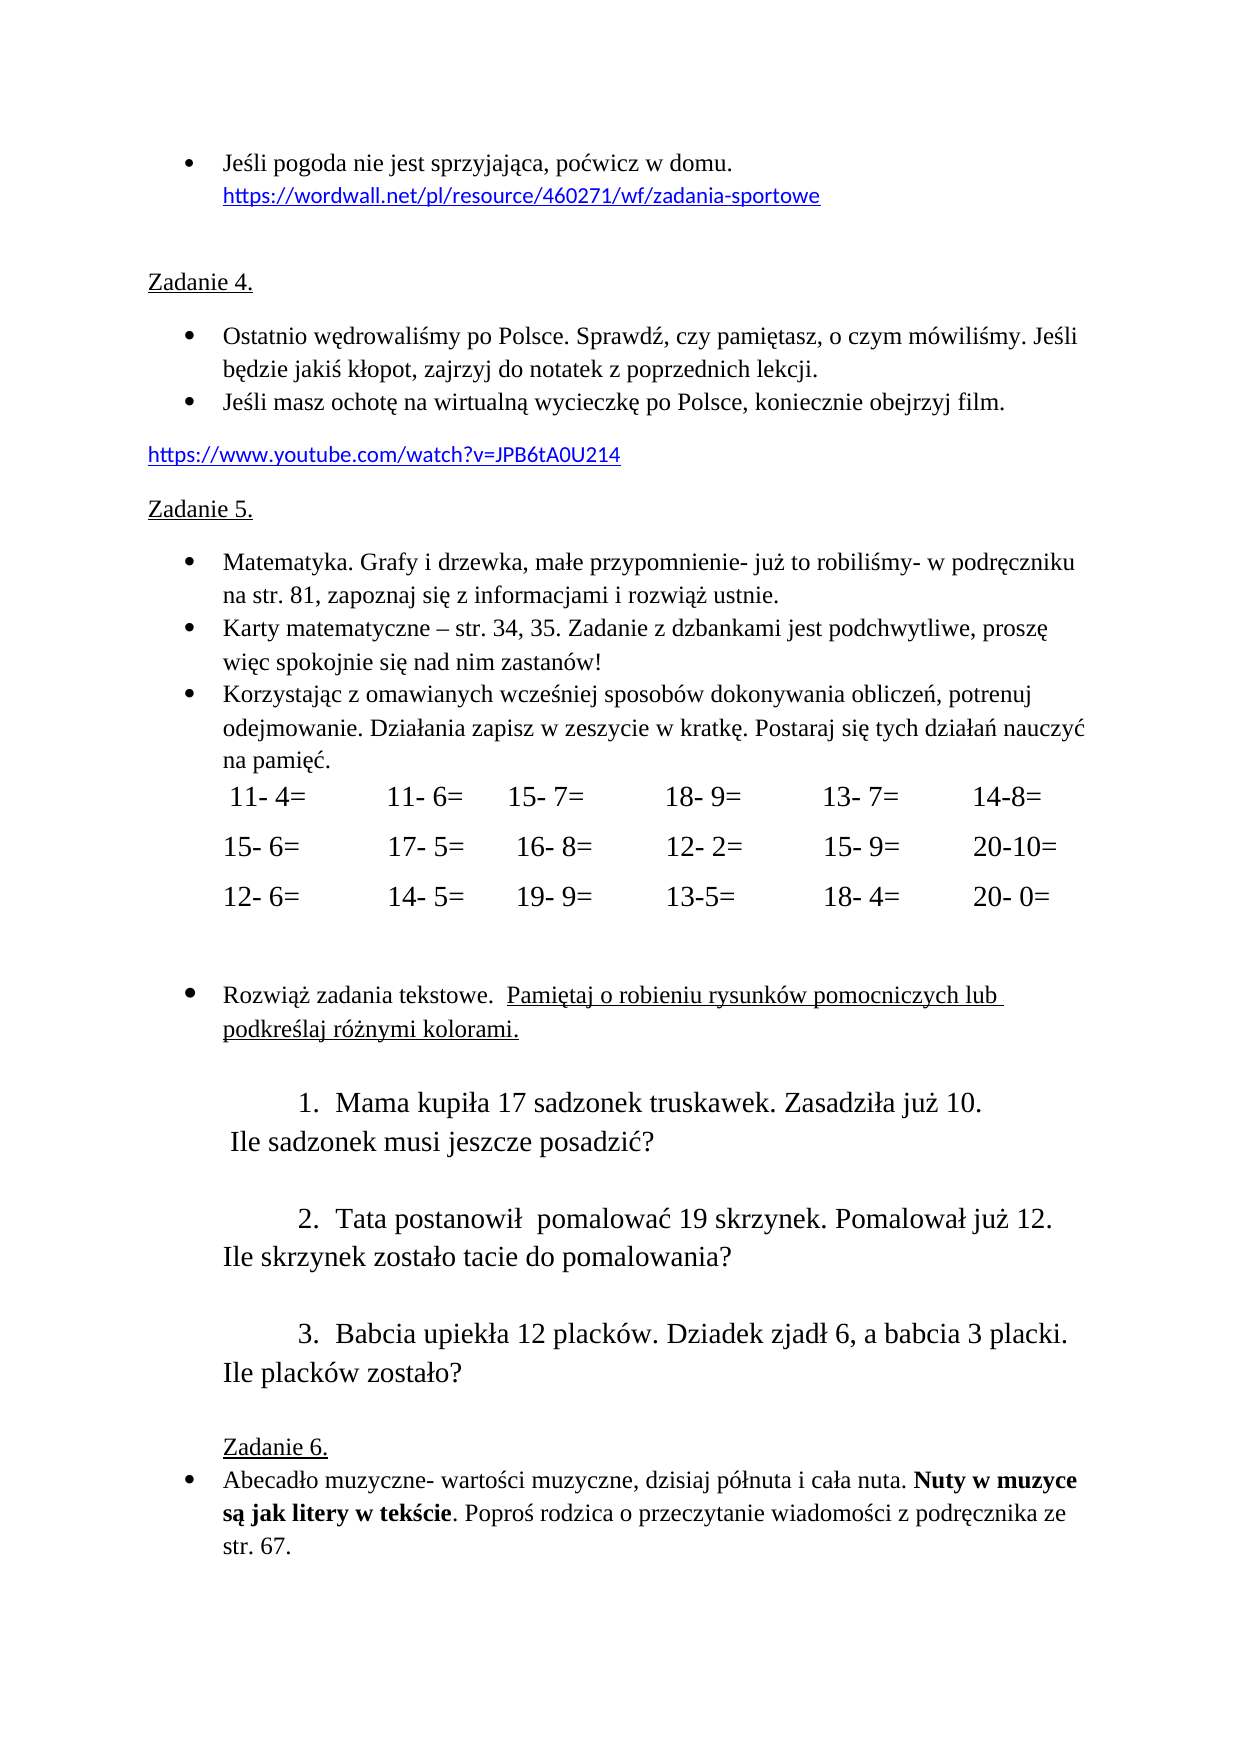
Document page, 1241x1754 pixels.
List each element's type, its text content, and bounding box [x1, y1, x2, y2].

text Zadanie 4. [148, 267, 1093, 296]
list Ile placków zostało? [223, 1355, 1093, 1389]
list Jeśli masz ochotę na wirtualną wycieczkę po Polsce, koniecznie obejrzyj film. [185, 387, 1093, 416]
list Zadanie 6. [223, 1432, 1093, 1461]
list 15- 6= 17- 5= 16- 8= 12- 2= 15- 9= 20-10= [223, 829, 1093, 862]
list Jeśli pogoda nie jest sprzyjająca, poćwicz w domu. https://wordwall.net/pl/resource/460271/wf/zadania-sportowe [185, 148, 1093, 209]
list 12- 6= 14- 5= 19- 9= 13-5= 18- 4= 20- 0= [223, 879, 1093, 913]
text https://www.youtube.com/watch?v=JPB6tA0U214 [148, 441, 1093, 469]
list Ile skrzynek zostało tacie do pomalowania? [223, 1239, 1093, 1273]
list Korzystając z omawianych wcześniej sposobów dokonywania obliczeń, potrenuj odejmowanie. Działania zapisz w zeszycie w kratkę. Postaraj się tych działań nauczyć na pamięć. [185, 679, 1093, 774]
list Mama kupiła 17 sadzonek truskawek. Zasadziła już 10. [298, 1085, 1093, 1119]
text Zadanie 5. [148, 494, 1093, 522]
list Karty matematyczne – str. 34, 35. Zadanie z dzbankami jest podchwytliwe, proszę więc spokojnie się nad nim zastanów! [185, 613, 1093, 675]
list Rozwiąż zadania tekstowe. Pamiętaj o robieniu rysunków pomocniczych lub podkreślaj różnymi kolorami. [185, 980, 1093, 1043]
list Abecadło muzyczne- wartości muzyczne, dzisiaj półnuta i cała nuta. Nuty w muzyce są jak litery w tekście. Poproś rodzica o przeczytanie wiadomości z podręcznika ze str. 67. [185, 1465, 1093, 1560]
list Tata postanowił pomalować 19 skrzynek. Pomalował już 12. [298, 1201, 1093, 1234]
list Matematyka. Grafy i drzewka, małe przypomnienie- już to robiliśmy- w podręczniku na str. 81, zapoznaj się z informacjami i rozwiąż ustnie. [185, 547, 1093, 609]
list 11- 4= 11- 6= 15- 7= 18- 9= 13- 7= 14-8= [223, 779, 1093, 812]
list Ostatnio wędrowaliśmy po Polsce. Sprawdź, czy pamiętasz, o czym mówiliśmy. Jeśli będzie jakiś kłopot, zajrzyj do notatek z poprzednich lekcji. [185, 321, 1093, 382]
list Ile sadzonek musi jeszcze posadzić? [223, 1124, 1093, 1157]
list Babcia upiekła 12 placków. Dziadek zjadł 6, a babcia 3 placki. [298, 1317, 1093, 1350]
